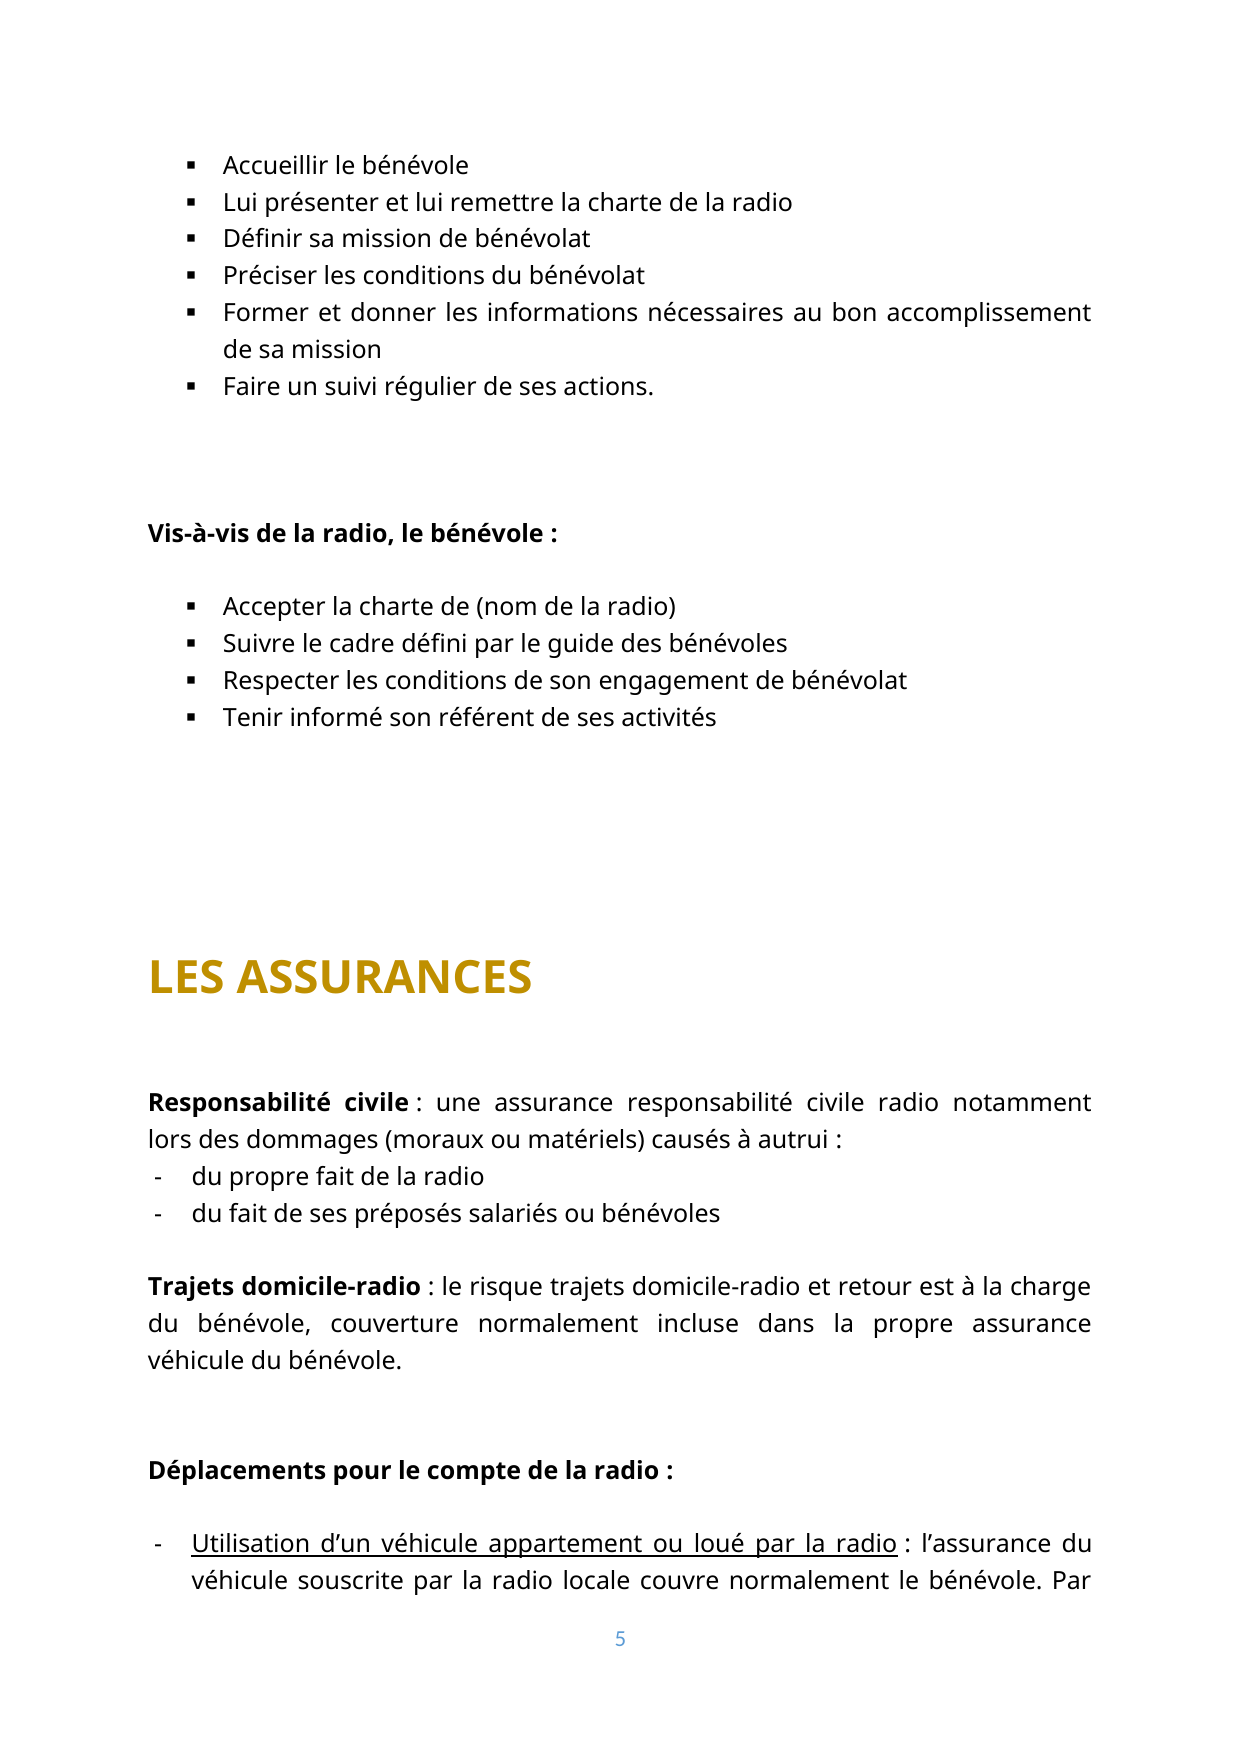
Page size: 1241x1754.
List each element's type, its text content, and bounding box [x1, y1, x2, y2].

list du fait de ses préposés salariés ou bénévoles [154, 1195, 1093, 1229]
list Définir sa mission de bénévolat [185, 221, 1093, 255]
list Préciser les conditions du bénévolat [185, 258, 1093, 292]
list Faire un suivi régulier de ses actions. [185, 368, 1093, 402]
list Lui présenter et lui remettre la charte de la radio [185, 184, 1093, 218]
list Suivre le cadre défini par le guide des bénévoles [185, 626, 1093, 660]
text LES ASSURANCES [148, 944, 1093, 1006]
list Tenir informé son référent de ses activités [185, 699, 1093, 733]
text Vis-à-vis de la radio, le bénévole : [148, 515, 1093, 549]
list Respecter les conditions de son engagement de bénévolat [185, 662, 1093, 696]
text Trajets domicile-radio : le risque trajets domicile-radio et retour est à la charge du bénévole, couverture normalement incluse dans la propre assurance véhicule du bénévole. [148, 1269, 1093, 1376]
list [154, 1526, 1093, 1597]
list du propre fait de la radio [154, 1158, 1093, 1192]
list Former et donner les informations nécessaires au bon accomplissement de sa mission [185, 295, 1093, 366]
text Déplacements pour le compte de la radio : [148, 1453, 1093, 1487]
text Responsabilité civile : une assurance responsabilité civile radio notamment lors des dommages (moraux ou matériels) causés à autrui : [148, 1085, 1093, 1156]
list Accueillir le bénévole [185, 148, 1093, 182]
list Accepter la charte de (nom de la radio) [185, 589, 1093, 623]
